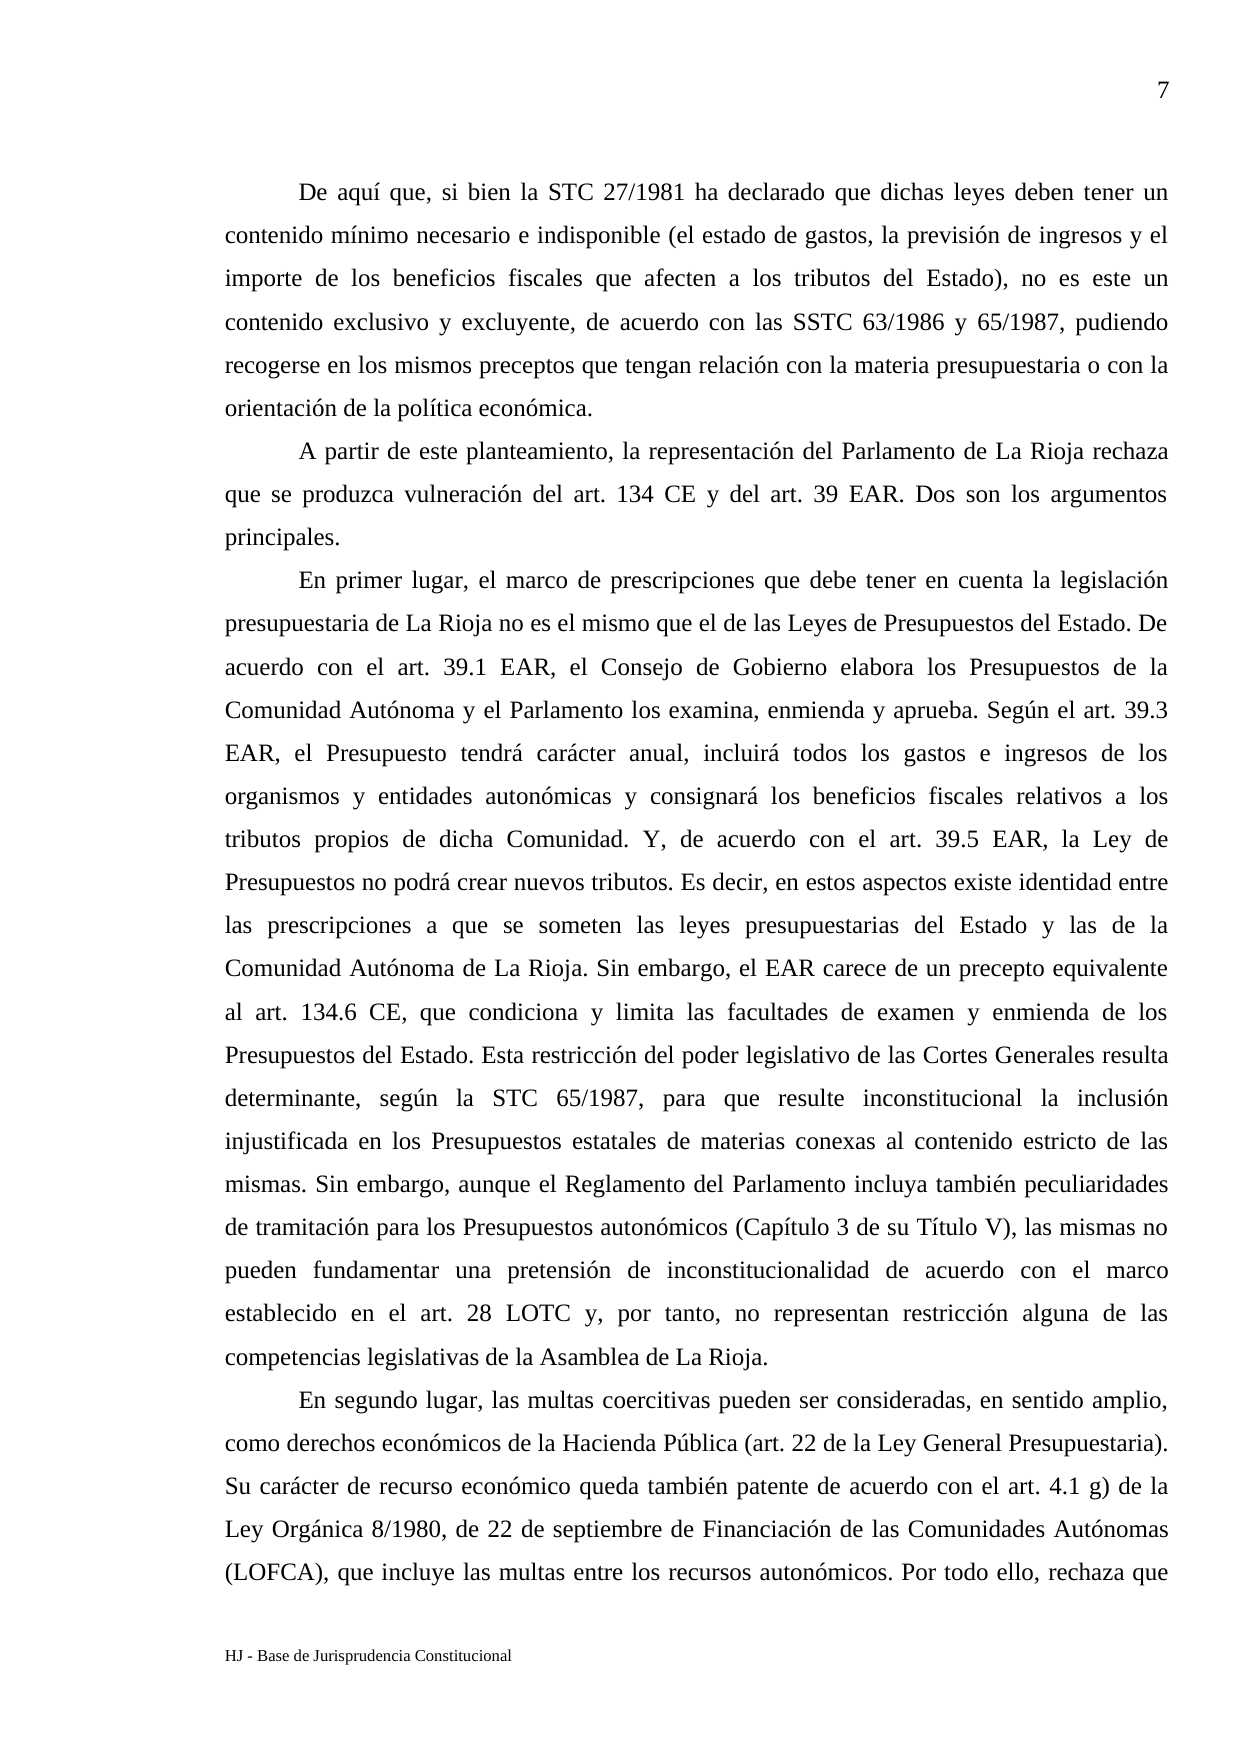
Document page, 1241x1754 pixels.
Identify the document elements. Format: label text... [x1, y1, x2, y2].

text En primer lugar, el marco de prescripciones que debe tener en cuenta la legislación presupuestaria de La Rioja no es el mismo que el de las Leyes de Presupuestos del Estado. De acuerdo con el art. 39.1 EAR, el Consejo de Gobierno elabora los Presupuestos de la Comunidad Autónoma y el Parlamento los examina, enmienda y aprueba. Según el art. 39.3 EAR, el Presupuesto tendrá carácter anual, incluirá todos los gastos e ingresos de los organismos y entidades autonómicas y consignará los beneficios fiscales relativos a los tributos propios de dicha Comunidad. Y, de acuerdo con el art. 39.5 EAR, la Ley de Presupuestos no podrá crear nuevos tributos. Es decir, en estos aspectos existe identidad entre las prescripciones a que se someten las leyes presupuestarias del Estado y las de la Comunidad Autónoma de La Rioja. Sin embargo, el EAR carece de un precepto equivalente al art. 134.6 CE, que condiciona y limita las facultades de examen y enmienda de los Presupuestos del Estado. Esta restricción del poder legislativo de las Cortes Generales resulta determinante, según la STC 65/1987, para que resulte inconstitucional la inclusión injustificada en los Presupuestos estatales de materias conexas al contenido estricto de las mismas. Sin embargo, aunque el Reglamento del Parlamento incluya también peculiaridades de tramitación para los Presupuestos autonómicos (Capítulo 3 de su Título V), las mismas no pueden fundamentar una pretensión de inconstitucionalidad de acuerdo con el marco establecido en el art. 28 LOTC y, por tanto, no representan restricción alguna de las competencias legislativas de la Asamblea de La Rioja. [224, 565, 1169, 1370]
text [224, 1385, 1169, 1586]
text De aquí que, si bien la STC 27/1981 ha declarado que dichas leyes deben tener un contenido mínimo necesario e indisponible (el estado de gastos, la previsión de ingresos y el importe de los beneficios fiscales que afecten a los tributos del Estado), no es este un contenido exclusivo y excluyente, de acuerdo con las SSTC 63/1986 y 65/1987, pudiendo recogerse en los mismos preceptos que tengan relación con la materia presupuestaria o con la orientación de la política económica. [224, 177, 1169, 422]
text A partir de este planteamiento, la representación del Parlamento de La Rioja rechaza que se produzca vulneración del art. 134 CE y del art. 39 EAR. Dos son los argumentos principales. [224, 436, 1169, 551]
